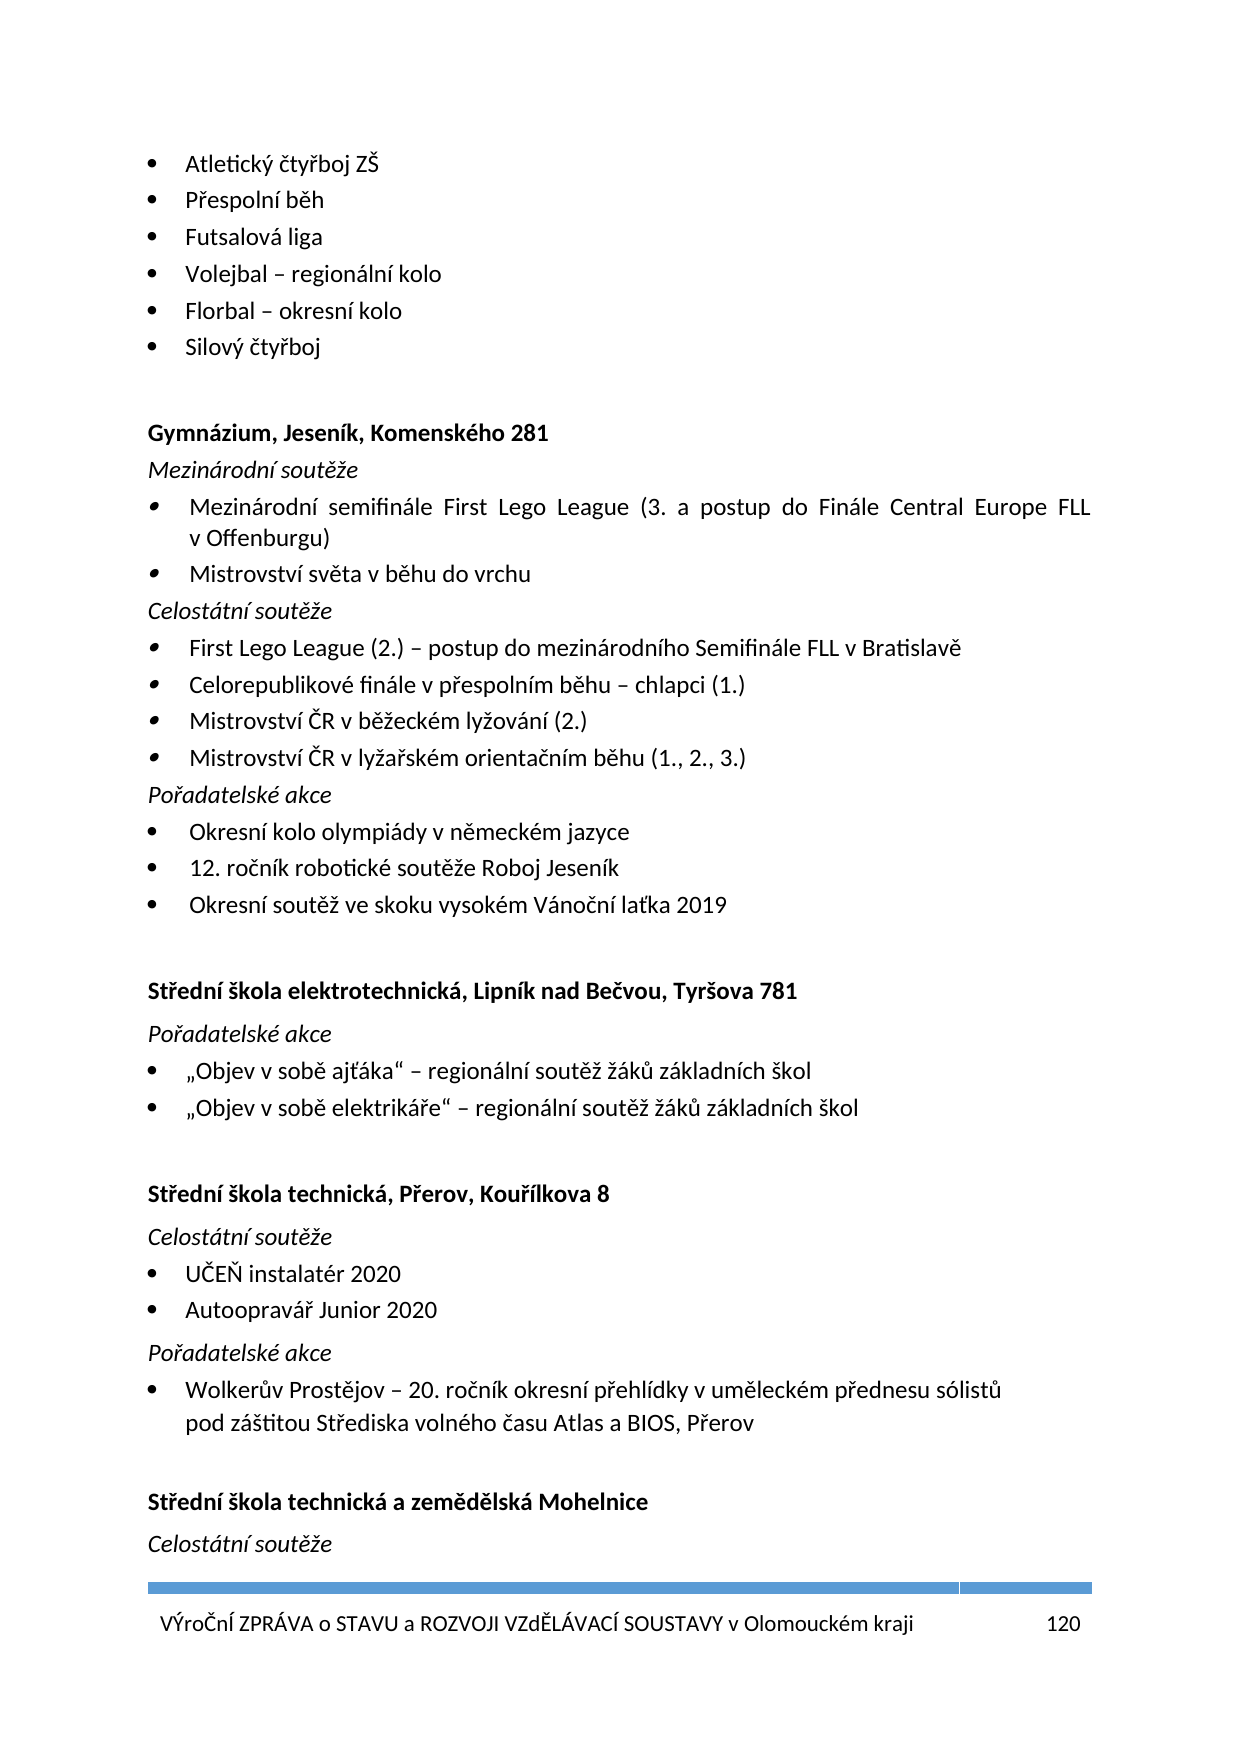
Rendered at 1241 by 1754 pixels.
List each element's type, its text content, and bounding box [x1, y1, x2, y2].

list 12. ročník robotické soutěže Roboj Jeseník [148, 853, 1092, 883]
text Pořadatelské akce [148, 1338, 1092, 1368]
text Mezinárodní soutěže [148, 454, 1092, 485]
text Celostátní soutěže [148, 595, 1092, 626]
list Florbal – okresní kolo [148, 295, 1092, 325]
list Mezinárodní semifinále First Lego League (3. a postup do Finále Central Europe FLL v Offenburgu) [148, 491, 1092, 552]
list Volejbal – regionální kolo [148, 258, 1092, 288]
list Wolkerův Prostějov – 20. ročník okresní přehlídky v uměleckém přednesu sólistů pod záštitou Střediska volného času Atlas a BIOS, Přerov [148, 1374, 1092, 1438]
list Přespolní běh [148, 184, 1092, 215]
list „Objev v sobě elektrikáře“ – regionální soutěž žáků základních škol [148, 1092, 1092, 1122]
text Střední škola technická a zemědělská Mohelnice [148, 1486, 1092, 1516]
list UČEŇ instalatér 2020 [148, 1258, 1092, 1288]
text Celostátní soutěže [148, 1221, 1092, 1252]
text Střední škola technická, Přerov, Kouřílkova 8 [148, 1178, 1092, 1208]
list Okresní soutěž ve skoku vysokém Vánoční laťka 2019 [148, 889, 1092, 920]
list Okresní kolo olympiády v německém jazyce [148, 816, 1092, 846]
text Celostátní soutěže [148, 1529, 1092, 1559]
list Atletický čtyřboj ZŠ [148, 148, 1092, 178]
list First Lego League (2.) – postup do mezinárodního Semifinále FLL v Bratislavě [148, 632, 1092, 662]
text Pořadatelské akce [148, 779, 1092, 809]
list Silový čtyřboj [148, 332, 1092, 362]
list Autoopravář Junior 2020 [148, 1294, 1092, 1325]
list Mistrovství ČR v běžeckém lyžování (2.) [148, 706, 1092, 736]
list Celorepublikové finále v přespolním běhu – chlapci (1.) [148, 669, 1092, 699]
text Gymnázium, Jeseník, Komenského 281 [148, 418, 1092, 448]
list Mistrovství ČR v lyžařském orientačním běhu (1., 2., 3.) [148, 742, 1092, 773]
list „Objev v sobě ajťáka“ – regionální soutěž žáků základních škol [148, 1055, 1092, 1086]
text Střední škola elektrotechnická, Lipník nad Bečvou, Tyršova 781 [148, 975, 1092, 1006]
list Mistrovství světa v běhu do vrchu [148, 558, 1092, 589]
text Pořadatelské akce [148, 1018, 1092, 1049]
list Futsalová liga [148, 221, 1092, 252]
